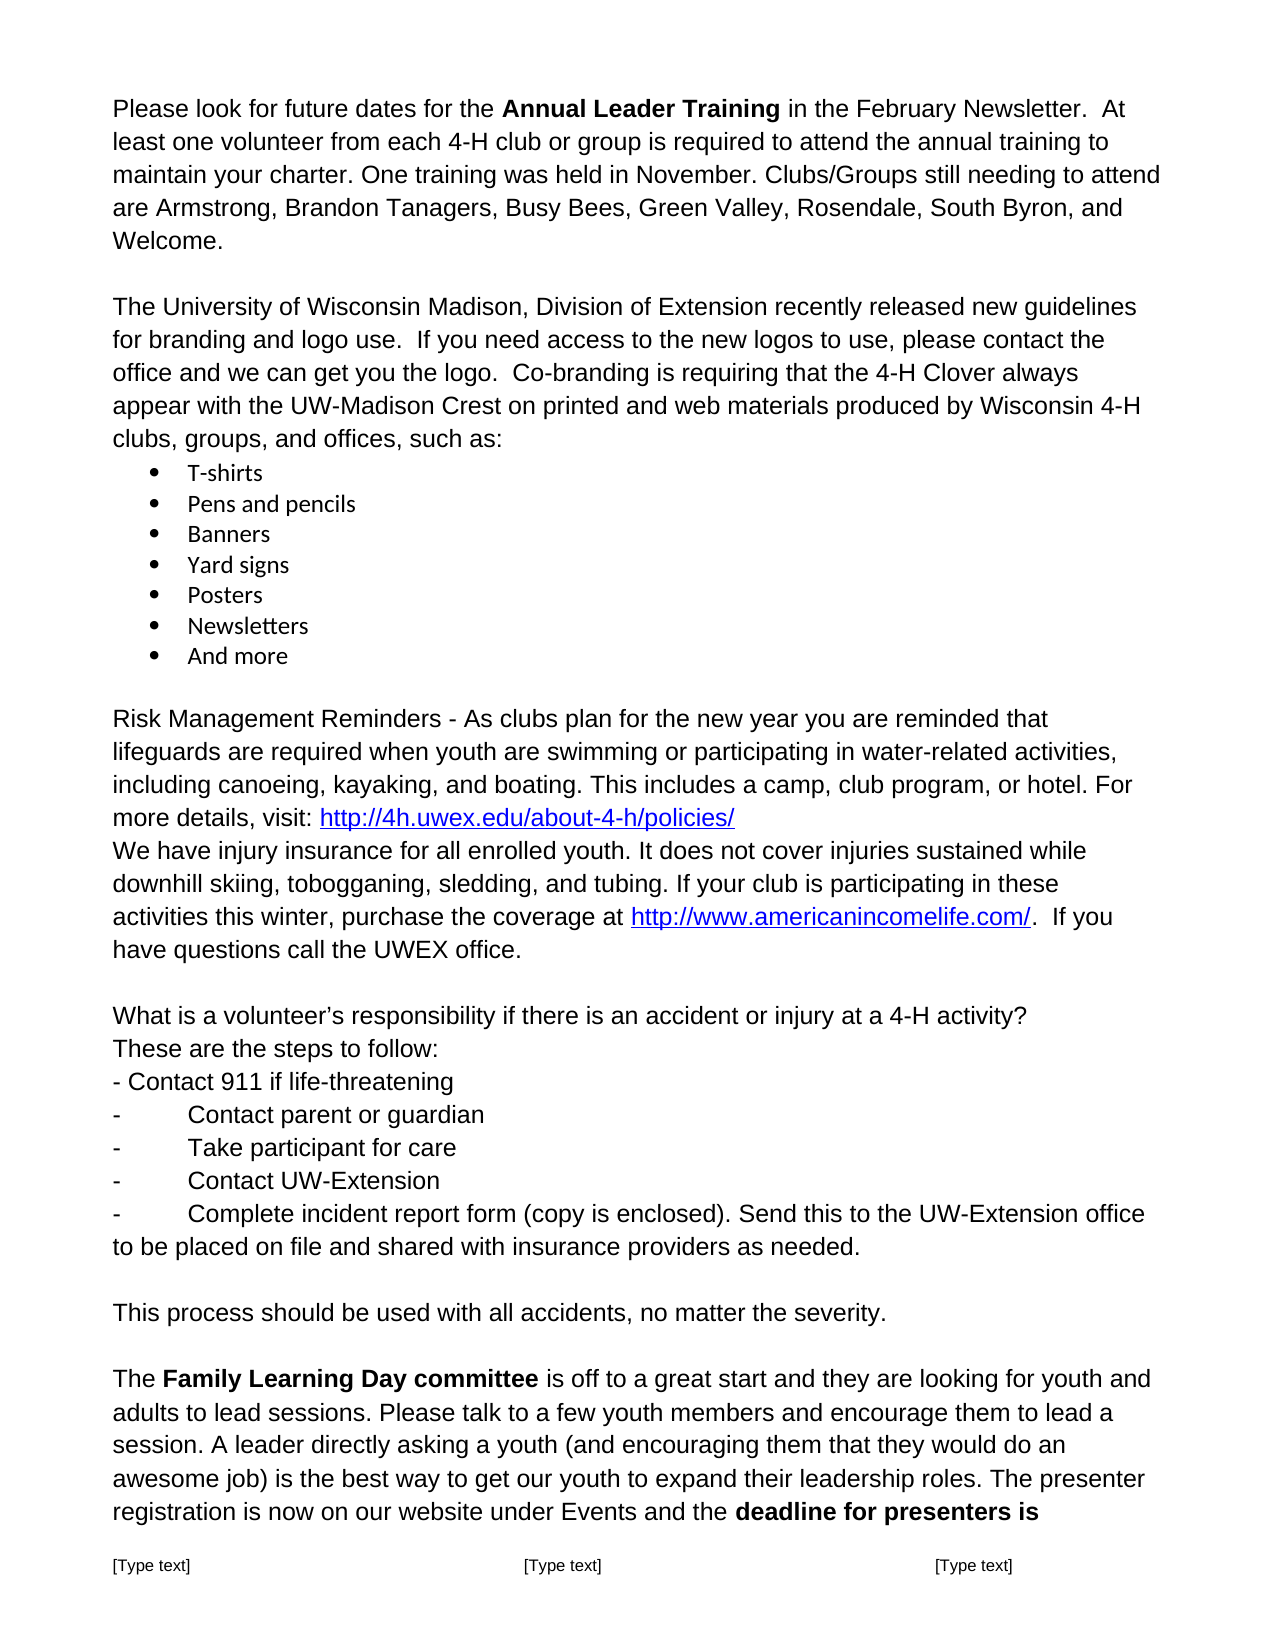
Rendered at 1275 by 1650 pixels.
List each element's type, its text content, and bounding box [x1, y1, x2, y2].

text Risk Management Reminders - As clubs plan for the new year you are reminded that lifeguards are required when youth are swimming or participating in water-related activities, including canoeing, kayaking, and boating. This includes a camp, club program, or hotel. For more details, visit: http://4h.uwex.edu/about-4-h/policies/ [112, 704, 1162, 832]
list Pens and pencils [150, 488, 1162, 518]
list Banners [150, 518, 1162, 549]
text The University of Wisconsin Madison, Division of Extension recently released new guidelines for branding and logo use. If you need access to the new logos to use, please contact the office and we can get you the logo. Co-branding is requiring that the 4-H Clover always appear with the UW-Madison Crest on printed and web materials produced by Wisconsin 4-H clubs, groups, and offices, such as: [112, 292, 1162, 453]
text - Take participant for care [112, 1133, 1162, 1162]
list And more [150, 641, 1162, 671]
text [112, 1364, 1162, 1525]
text - Contact 911 if life-threatening [112, 1067, 1162, 1096]
list T-shirts [150, 457, 1162, 488]
text What is a volunteer’s responsibility if there is an accident or injury at a 4-H activity? These are the steps to follow: [112, 1001, 1162, 1063]
text - Contact parent or guardian [112, 1100, 1162, 1129]
text - Contact UW-Extension [112, 1166, 1162, 1195]
text - Complete incident report form (copy is enclosed). Send this to the UW-Extension office to be placed on file and shared with insurance providers as needed. [112, 1199, 1162, 1261]
text We have injury insurance for all enrolled youth. It does not cover injuries sustained while downhill skiing, tobogganing, sledding, and tubing. If your club is participating in these activities this winter, purchase the coverage at http://www.americanincomelife.com/. If you have questions call the UWEX office. [112, 836, 1162, 964]
list Posters [150, 579, 1162, 610]
list Yard signs [150, 549, 1162, 579]
list Newsletters [150, 610, 1162, 641]
text This process should be used with all accidents, no matter the severity. [112, 1298, 1162, 1327]
text Please look for future dates for the Annual Leader Training in the February Newsletter. At least one volunteer from each 4-H club or group is required to attend the annual training to maintain your charter. One training was held in November. Clubs/Groups still needing to attend are Armstrong, Brandon Tanagers, Busy Bees, Green Valley, Rosendale, South Byron, and Welcome. [112, 94, 1162, 255]
